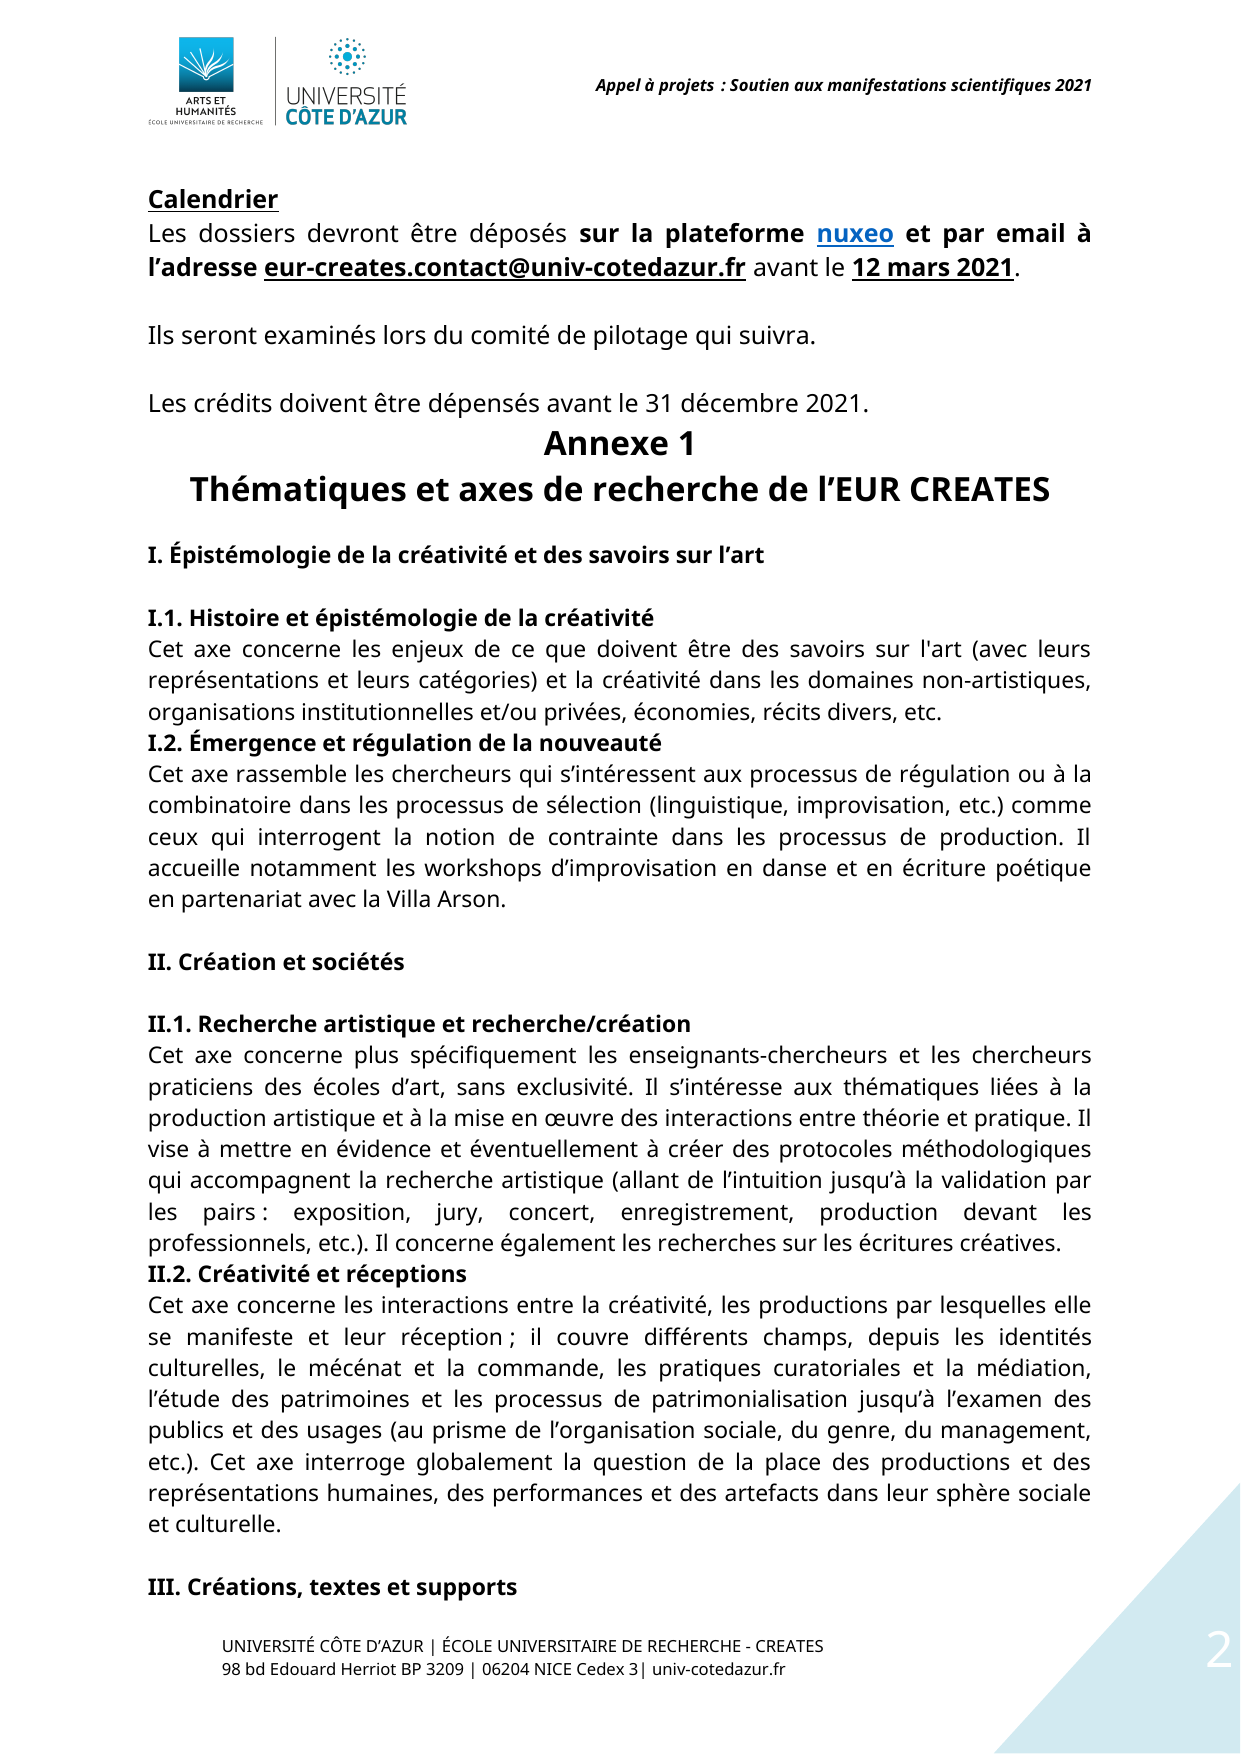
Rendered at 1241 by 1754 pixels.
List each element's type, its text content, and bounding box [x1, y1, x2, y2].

text Cet axe concerne les enjeux de ce que doivent être des savoirs sur l'art (avec leurs représentations et leurs catégories) et la créativité dans les domaines non-artistiques, organisations institutionnelles et/ou privées, économies, récits divers, etc. [148, 633, 1092, 727]
text Cet axe concerne les interactions entre la créativité, les productions par lesquelles elle se manifeste et leur réception ; il couvre différents champs, depuis les identités culturelles, le mécénat et la commande, les pratiques curatoriales et la médiation, l’étude des patrimoines et les processus de patrimonialisation jusqu’à l’examen des publics et des usages (au prisme de l’organisation sociale, du genre, du management, etc.). Cet axe interroge globalement la question de la place des productions et des représentations humaines, des performances et des artefacts dans leur sphère sociale et culturelle. [148, 1289, 1092, 1539]
text II. Création et sociétés [148, 946, 1092, 977]
text II.2. Créativité et réceptions [148, 1258, 1092, 1289]
text Cet axe rassemble les chercheurs qui s’intéressent aux processus de régulation ou à la combinatoire dans les processus de sélection (linguistique, improvisation, etc.) comme ceux qui interrogent la notion de contrainte dans les processus de production. Il accueille notamment les workshops d’improvisation en danse et en écriture poétique en partenariat avec la Villa Arson. [148, 758, 1092, 914]
subtitle Calendrier [148, 182, 1092, 216]
text I. Épistémologie de la créativité et des savoirs sur l’art [148, 539, 1092, 571]
text II.1. Recherche artistique et recherche/création [148, 1008, 1092, 1039]
text Les dossiers devront être déposés sur la plateforme nuxeo et par email à l’adresse eur-creates.contact@univ-cotedazur.fr avant le 12 mars 2021. [148, 216, 1092, 284]
text Cet axe concerne plus spécifiquement les enseignants-chercheurs et les chercheurs praticiens des écoles d’art, sans exclusivité. Il s’intéresse aux thématiques liées à la production artistique et à la mise en œuvre des interactions entre théorie et pratique. Il vise à mettre en évidence et éventuellement à créer des protocoles méthodologiques qui accompagnent la recherche artistique (allant de l’intuition jusqu’à la validation par les pairs : exposition, jury, concert, enregistrement, production devant les professionnels, etc.). Il concerne également les recherches sur les écritures créatives. [148, 1039, 1092, 1258]
text I.1. Histoire et épistémologie de la créativité [148, 602, 1092, 633]
text Ils seront examinés lors du comité de pilotage qui suivra. [148, 318, 1092, 352]
text Thématiques et axes de recherche de l’EUR CREATES [148, 466, 1092, 511]
picture [147, 29, 409, 133]
text Annexe 1 [148, 420, 1092, 466]
text I.2. Émergence et régulation de la nouveauté [148, 727, 1092, 758]
text Les crédits doivent être dépensés avant le 31 décembre 2021. [148, 386, 1092, 420]
text III. Créations, textes et supports [148, 1571, 1092, 1602]
